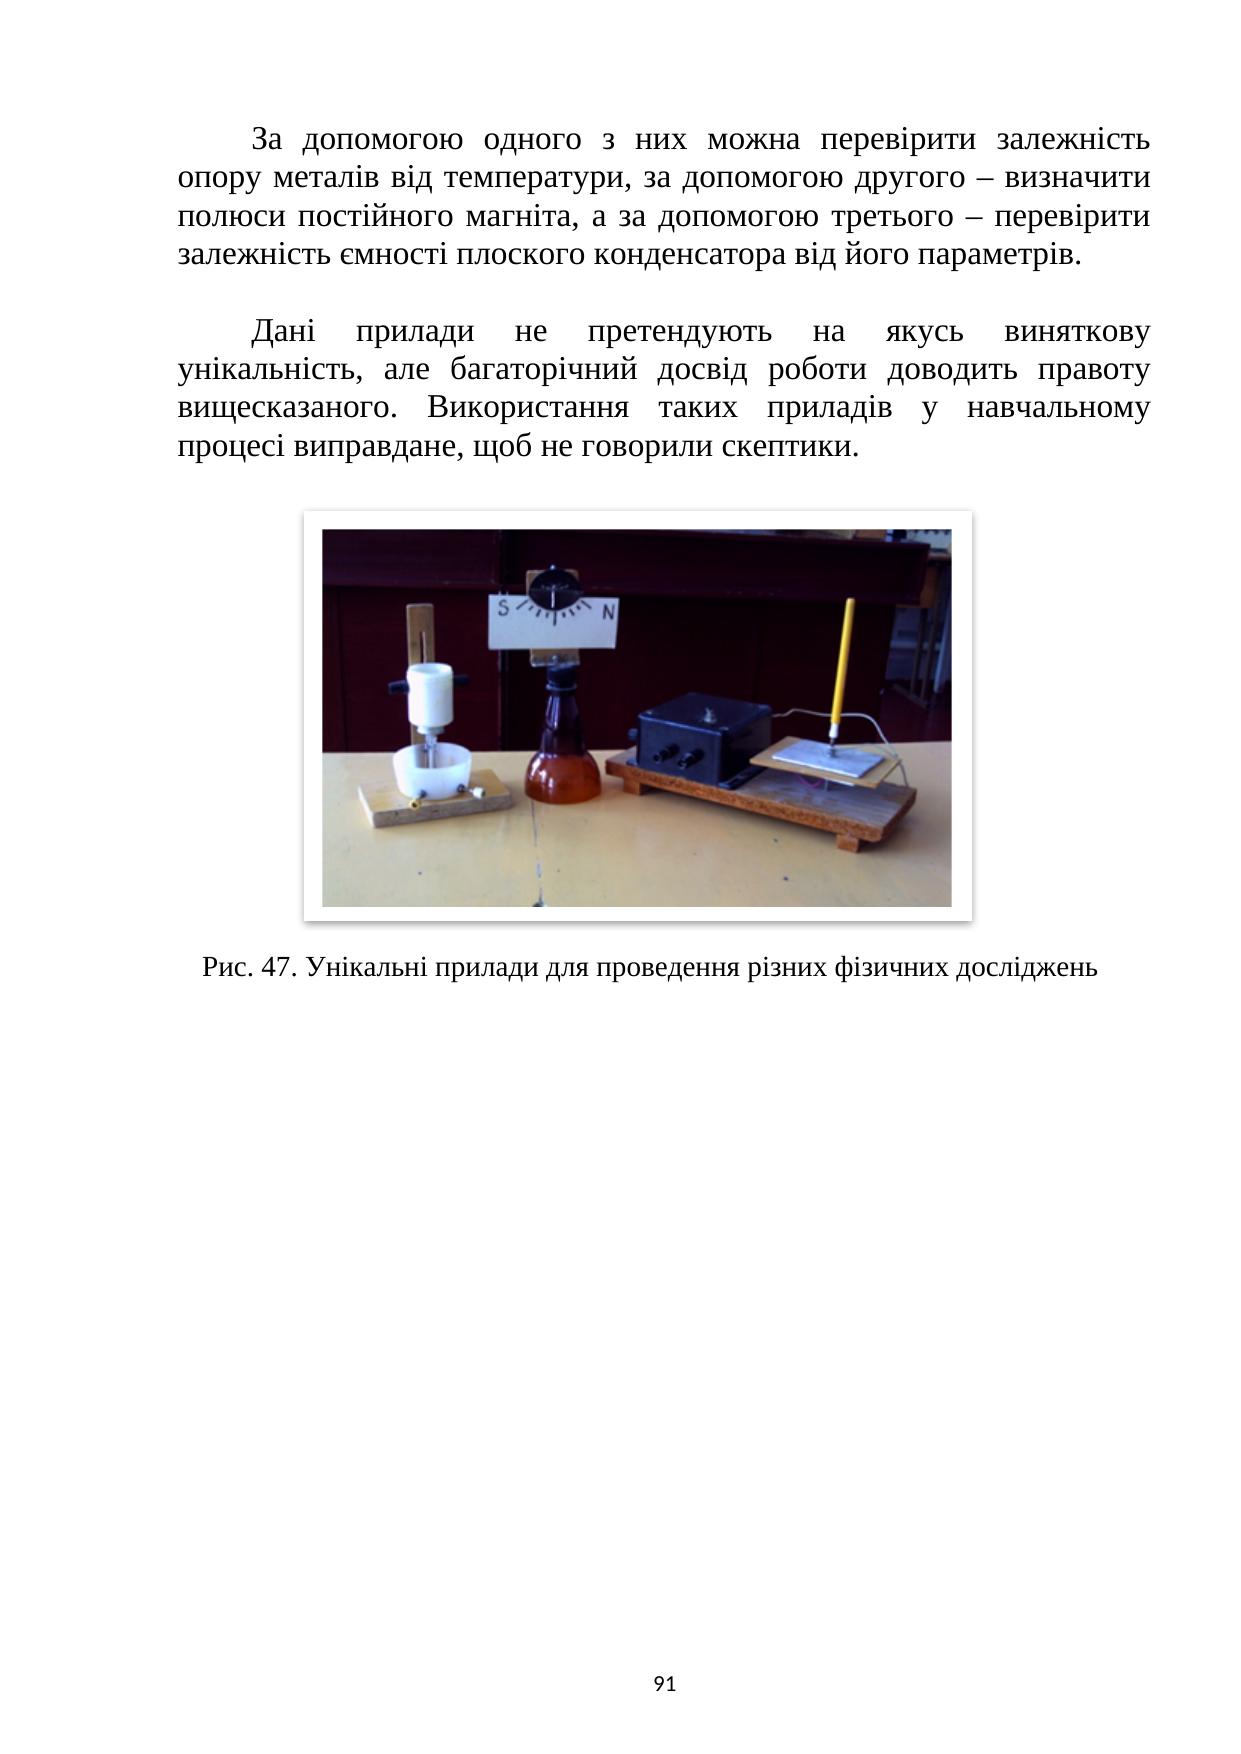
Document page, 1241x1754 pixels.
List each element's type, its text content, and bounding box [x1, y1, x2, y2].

picture [319, 526, 957, 907]
text За допомогою одного з них можна перевірити залежність опору металів від температури, за допомогою другого – визначити полюси постійного магніта, а за допомогою третього – перевірити залежність ємності плоского конденсатора від його параметрів. [177, 118, 1152, 271]
text Дані прилади не претендують на якусь виняткову унікальність, але багаторічний досвід роботи доводить правоту вищесказаного. Використання таких приладів у навчальному процесі виправдане, щоб не говорили скептики. [177, 310, 1152, 463]
